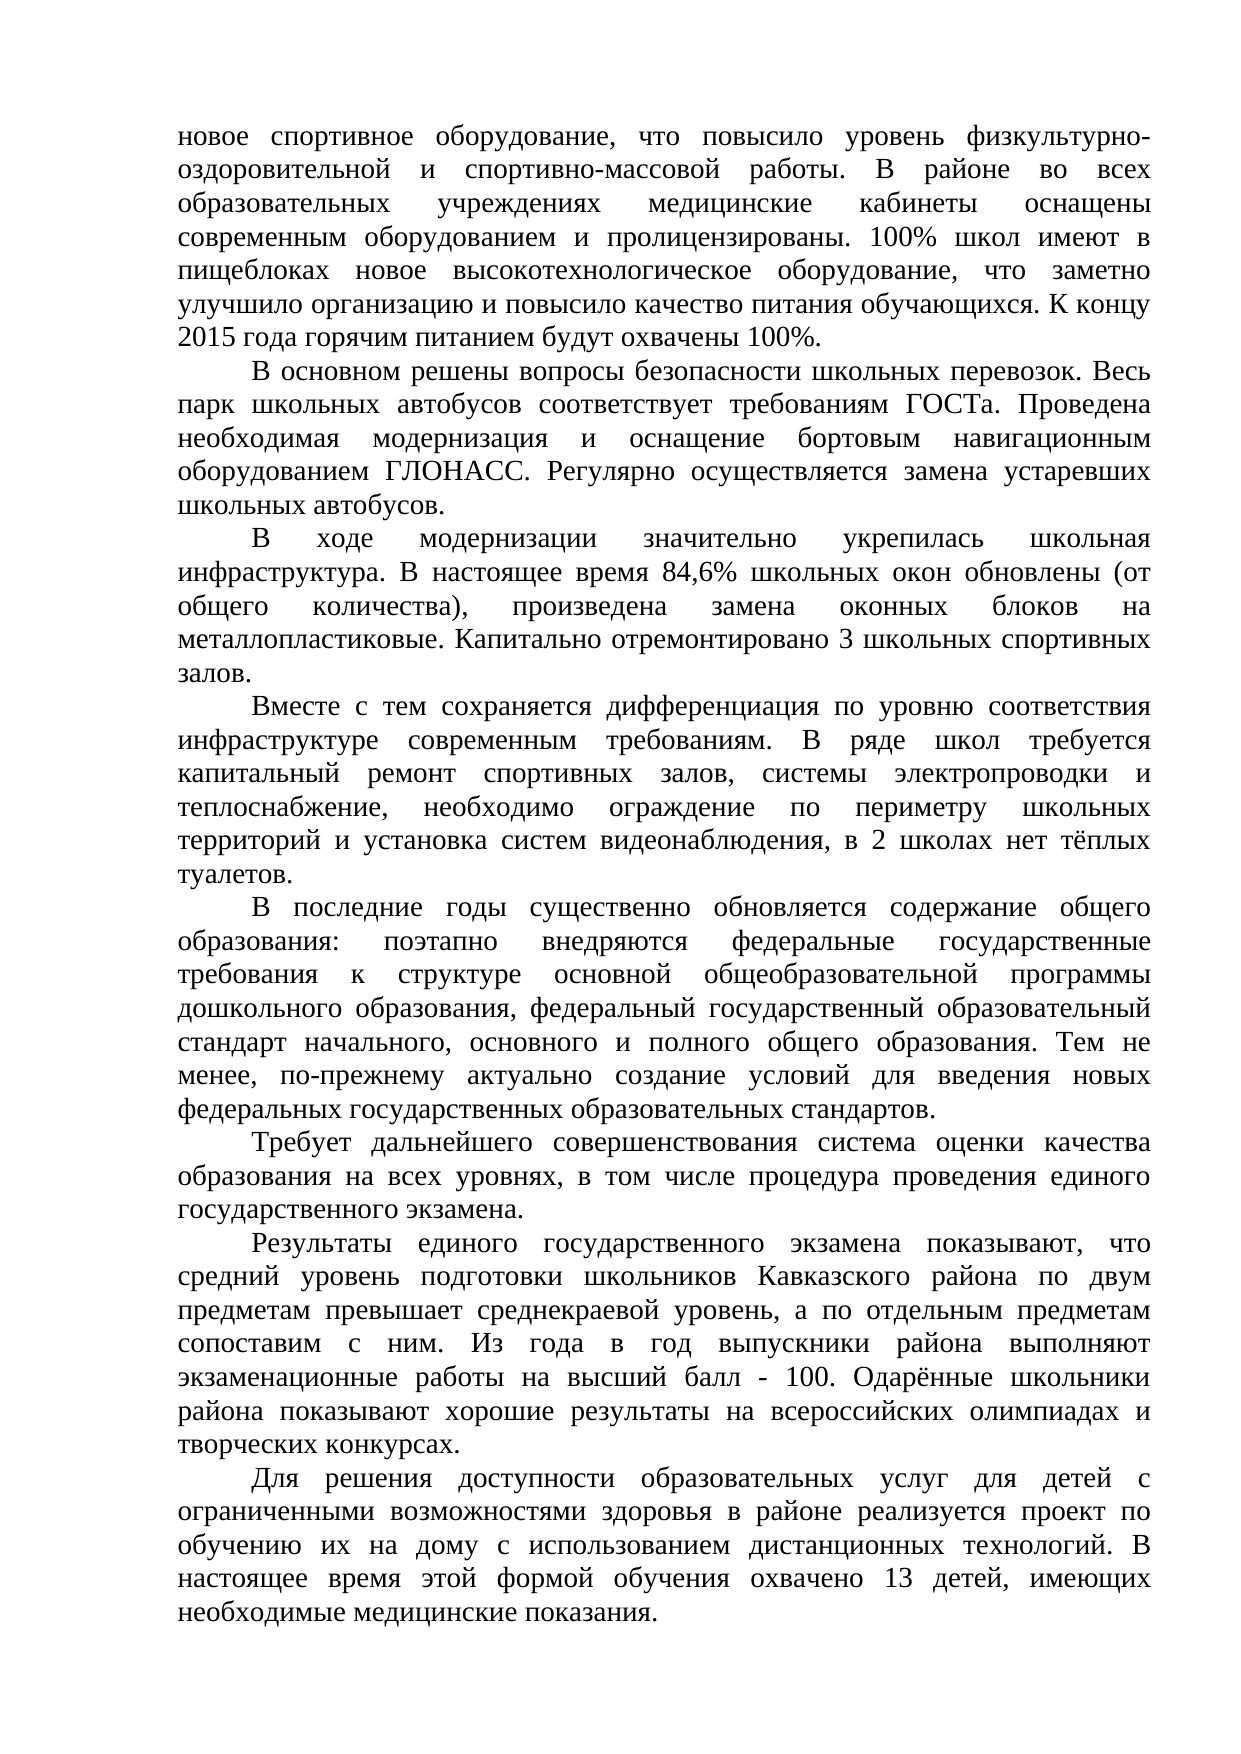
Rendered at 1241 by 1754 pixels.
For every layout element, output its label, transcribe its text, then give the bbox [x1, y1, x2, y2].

text Для решения доступности образовательных услуг для детей с ограниченными возможностями здоровья в районе реализуется проект по обучению их на дому с использованием дистанционных технологий. В настоящее время этой формой обучения охвачено 13 детей, имеющих необходимые медицинские показания. [177, 1460, 1152, 1627]
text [177, 118, 1152, 353]
text В ходе модернизации значительно укрепилась школьная инфраструктура. В настоящее время 84,6% школьных окон обновлены (от общего количества), произведена замена оконных блоков на металлопластиковые. Капитально отремонтировано 3 школьных спортивных залов. [177, 521, 1152, 688]
text Вместе с тем сохраняется дифференциация по уровню соответствия инфраструктуре современным требованиям. В ряде школ требуется капитальный ремонт спортивных залов, системы электропроводки и теплоснабжение, необходимо ограждение по периметру школьных территорий и установка систем видеонаблюдения, в 2 школах нет тёплых туалетов. [177, 688, 1152, 889]
text В последние годы существенно обновляется содержание общего образования: поэтапно внедряются федеральные государственные требования к структуре основной общеобразовательной программы дошкольного образования, федеральный государственный образовательный стандарт начального, основного и полного общего образования. Тем не менее, по-прежнему актуально создание условий для введения новых федеральных государственных образовательных стандартов. [177, 889, 1152, 1124]
text Требует дальнейшего совершенствования система оценки качества образования на всех уровнях, в том числе процедура проведения единого государственного экзамена. [177, 1124, 1152, 1225]
text Результаты единого государственного экзамена показывают, что средний уровень подготовки школьников Кавказского района по двум предметам превышает среднекраевой уровень, а по отдельным предметам сопоставим с ним. Из года в год выпускники района выполняют экзаменационные работы на высший балл - 100. Одарённые школьники района показывают хорошие результаты на всероссийских олимпиадах и творческих конкурсах. [177, 1225, 1152, 1460]
text В основном решены вопросы безопасности школьных перевозок. Весь парк школьных автобусов соответствует требованиям ГОСТа. Проведена необходимая модернизация и оснащение бортовым навигационным оборудованием ГЛОНАСС. Регулярно осуществляется замена устаревших школьных автобусов. [177, 353, 1152, 521]
